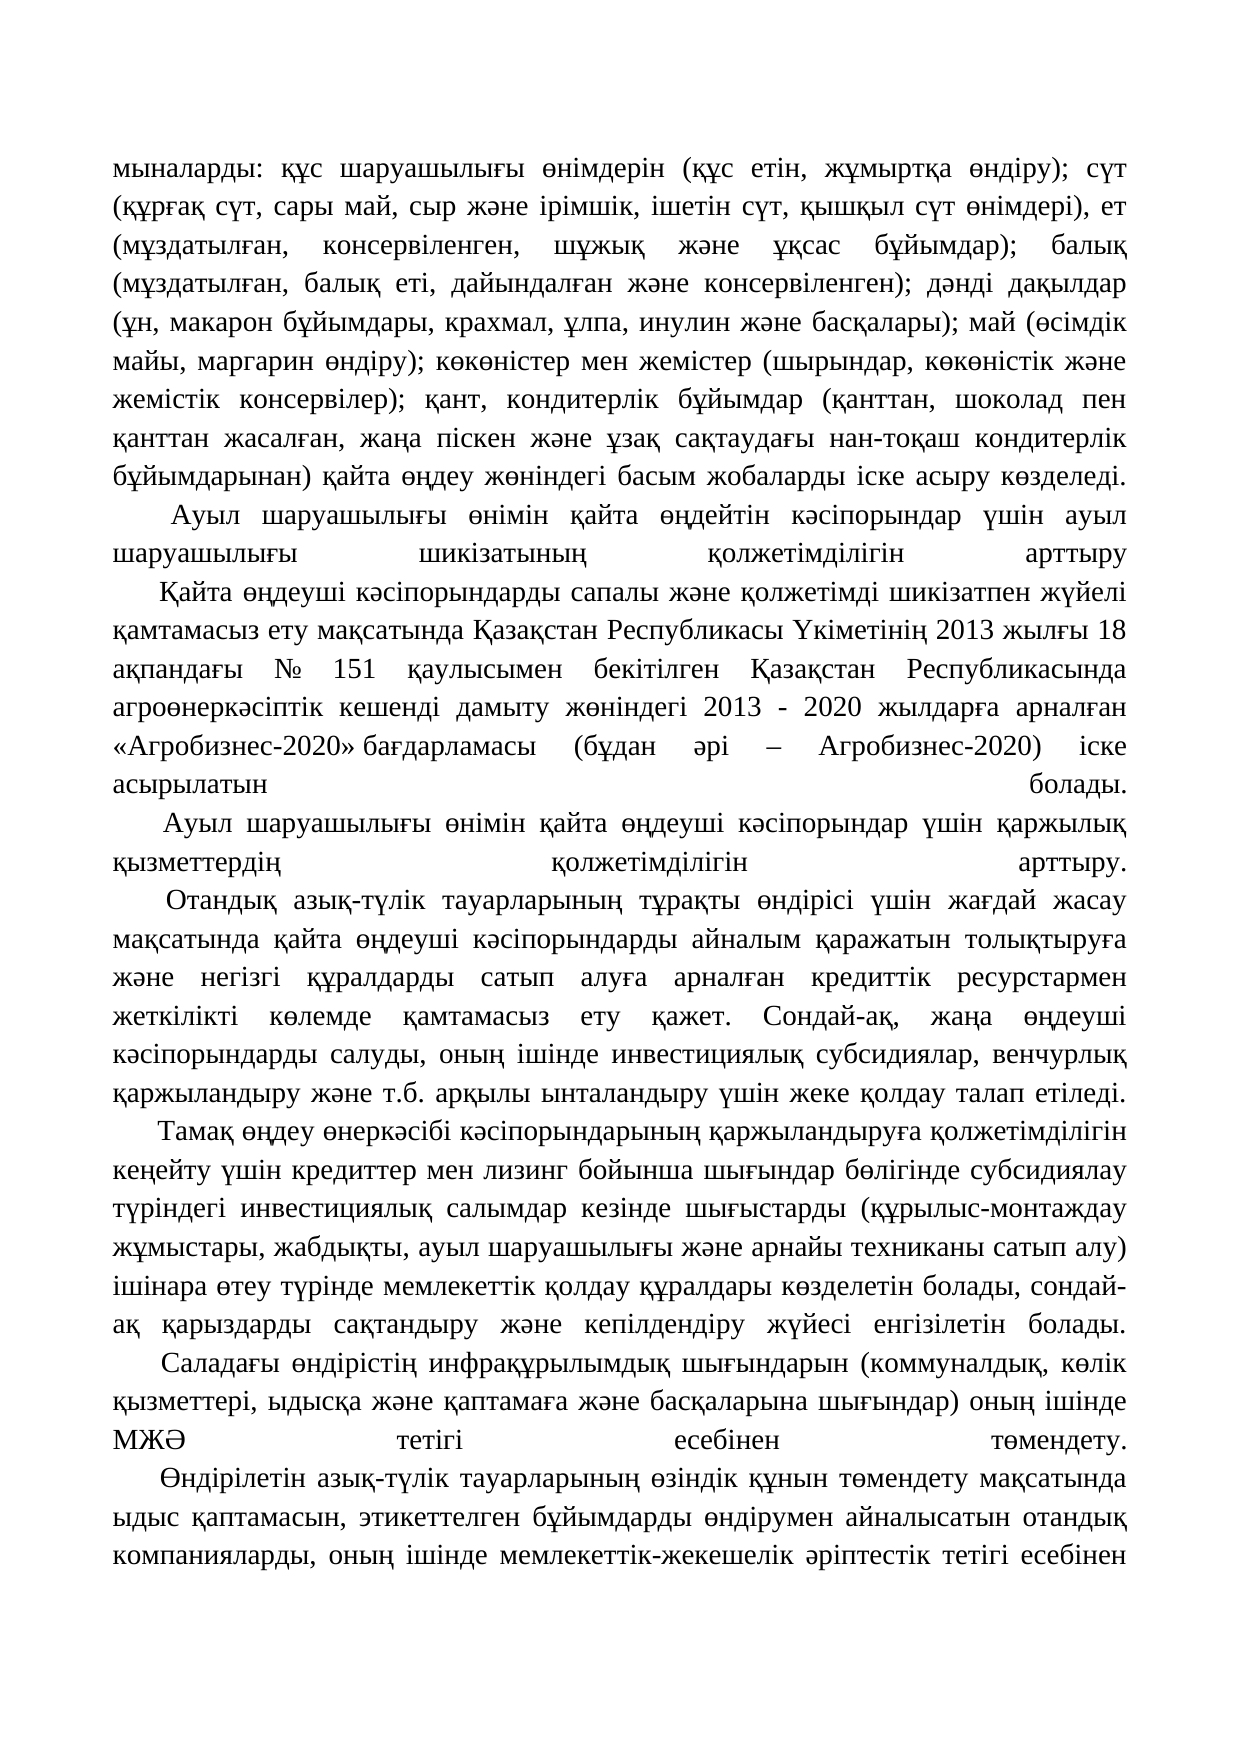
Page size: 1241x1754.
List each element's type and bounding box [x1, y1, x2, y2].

text [112, 150, 1128, 1571]
